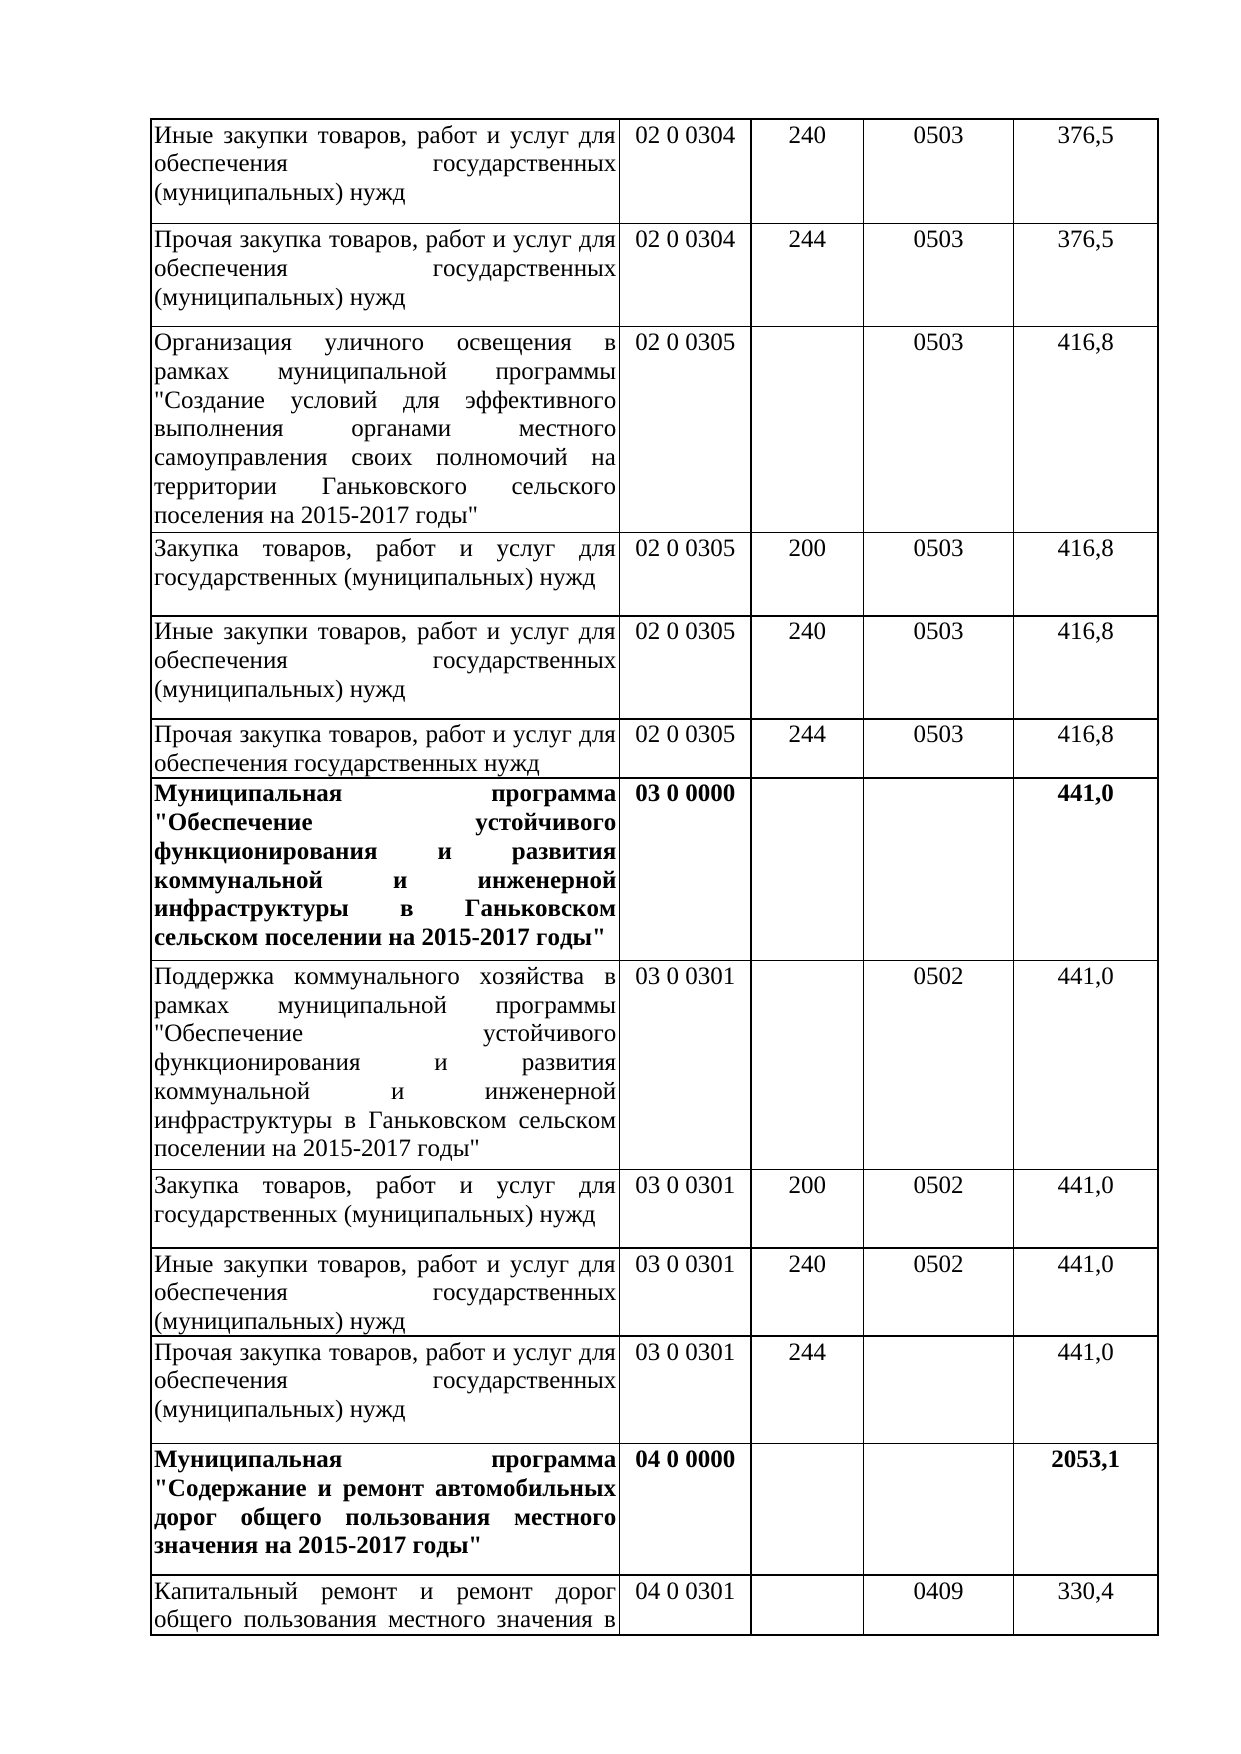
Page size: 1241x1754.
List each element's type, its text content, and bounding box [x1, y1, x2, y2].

table_cell 240 [752, 617, 863, 718]
table_cell Прочая закупка товаров, работ и услуг для обеспечения государственных нужд [152, 720, 619, 777]
table_cell [752, 779, 863, 959]
table_cell 244 [752, 224, 863, 326]
table_cell 03 0 0301 [620, 1337, 750, 1442]
table_cell 0503 [864, 224, 1013, 326]
table_cell 416,8 [1014, 327, 1157, 532]
table_cell Муниципальная программа "Обеспечение устойчивого функционирования и развития коммунальной и инженерной инфраструктуры в Ганьковском сельском поселении на 2015-2017 годы" [152, 779, 619, 959]
table_cell 0502 [864, 1170, 1013, 1247]
table_cell 376,5 [1014, 224, 1157, 326]
table_cell 03 0 0301 [620, 961, 750, 1168]
table_cell 0502 [864, 961, 1013, 1168]
table_cell 244 [752, 720, 863, 777]
table_cell 416,8 [1014, 617, 1157, 718]
table_cell 441,0 [1014, 961, 1157, 1168]
table_cell 0503 [864, 533, 1013, 615]
table_cell 200 [752, 1170, 863, 1247]
table_cell [752, 1444, 863, 1574]
table_cell 200 [752, 533, 863, 615]
table_cell 416,8 [1014, 720, 1157, 777]
table_cell 441,0 [1014, 779, 1157, 959]
table_cell 0502 [864, 1249, 1013, 1335]
table_cell 02 0 0304 [620, 120, 750, 223]
table_cell 03 0 0301 [620, 1249, 750, 1335]
table_cell Прочая закупка товаров, работ и услуг для обеспечения государственных (муниципальных) нужд [152, 224, 619, 326]
table_cell 02 0 0305 [620, 720, 750, 777]
table_cell 2053,1 [1014, 1444, 1157, 1574]
table_cell 330,4 [1014, 1576, 1157, 1634]
table_cell Прочая закупка товаров, работ и услуг для обеспечения государственных (муниципальных) нужд [152, 1337, 619, 1442]
table_cell 240 [752, 120, 863, 223]
table_cell 0409 [864, 1576, 1013, 1634]
table_cell Закупка товаров, работ и услуг для государственных (муниципальных) нужд [152, 533, 619, 615]
table_cell [752, 1576, 863, 1634]
table_cell Иные закупки товаров, работ и услуг для обеспечения государственных (муниципальных) нужд [152, 617, 619, 718]
table_cell 0503 [864, 720, 1013, 777]
table_cell Муниципальная программа "Содержание и ремонт автомобильных дорог общего пользования местного значения на 2015-2017 годы" [152, 1444, 619, 1574]
table_cell Закупка товаров, работ и услуг для государственных (муниципальных) нужд [152, 1170, 619, 1247]
table_cell 0503 [864, 327, 1013, 532]
table_cell Поддержка коммунального хозяйства в рамках муниципальной программы "Обеспечение устойчивого функционирования и развития коммунальной и инженерной инфраструктуры в Ганьковском сельском поселении на 2015-2017 годы" [152, 961, 619, 1168]
table_cell [864, 1444, 1013, 1574]
table_cell 04 0 0000 [620, 1444, 750, 1574]
table_cell Иные закупки товаров, работ и услуг для обеспечения государственных (муниципальных) нужд [152, 120, 619, 223]
table_cell 441,0 [1014, 1249, 1157, 1335]
table_cell 02 0 0305 [620, 617, 750, 718]
table_cell 02 0 0304 [620, 224, 750, 326]
table_cell Иные закупки товаров, работ и услуг для обеспечения государственных (муниципальных) нужд [152, 1249, 619, 1335]
table_cell 03 0 0301 [620, 1170, 750, 1247]
table_cell [752, 327, 863, 532]
table_cell 03 0 0000 [620, 779, 750, 959]
table_cell 441,0 [1014, 1337, 1157, 1442]
table_cell 02 0 0305 [620, 327, 750, 532]
table_cell 240 [752, 1249, 863, 1335]
table_cell 02 0 0305 [620, 533, 750, 615]
table_cell Организация уличного освещения в рамках муниципальной программы "Создание условий для эффективного выполнения органами местного самоуправления своих полномочий на территории Ганьковского сельского поселения на 2015-2017 годы" [152, 327, 619, 532]
table_cell 0503 [864, 120, 1013, 223]
table_cell 376,5 [1014, 120, 1157, 223]
table_cell 04 0 0301 [620, 1576, 750, 1634]
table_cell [152, 1576, 619, 1634]
table_cell [864, 1337, 1013, 1442]
table_cell 244 [752, 1337, 863, 1442]
table_cell [752, 961, 863, 1168]
table_cell 0503 [864, 617, 1013, 718]
table_cell 416,8 [1014, 533, 1157, 615]
table_cell 441,0 [1014, 1170, 1157, 1247]
table_cell [864, 779, 1013, 959]
